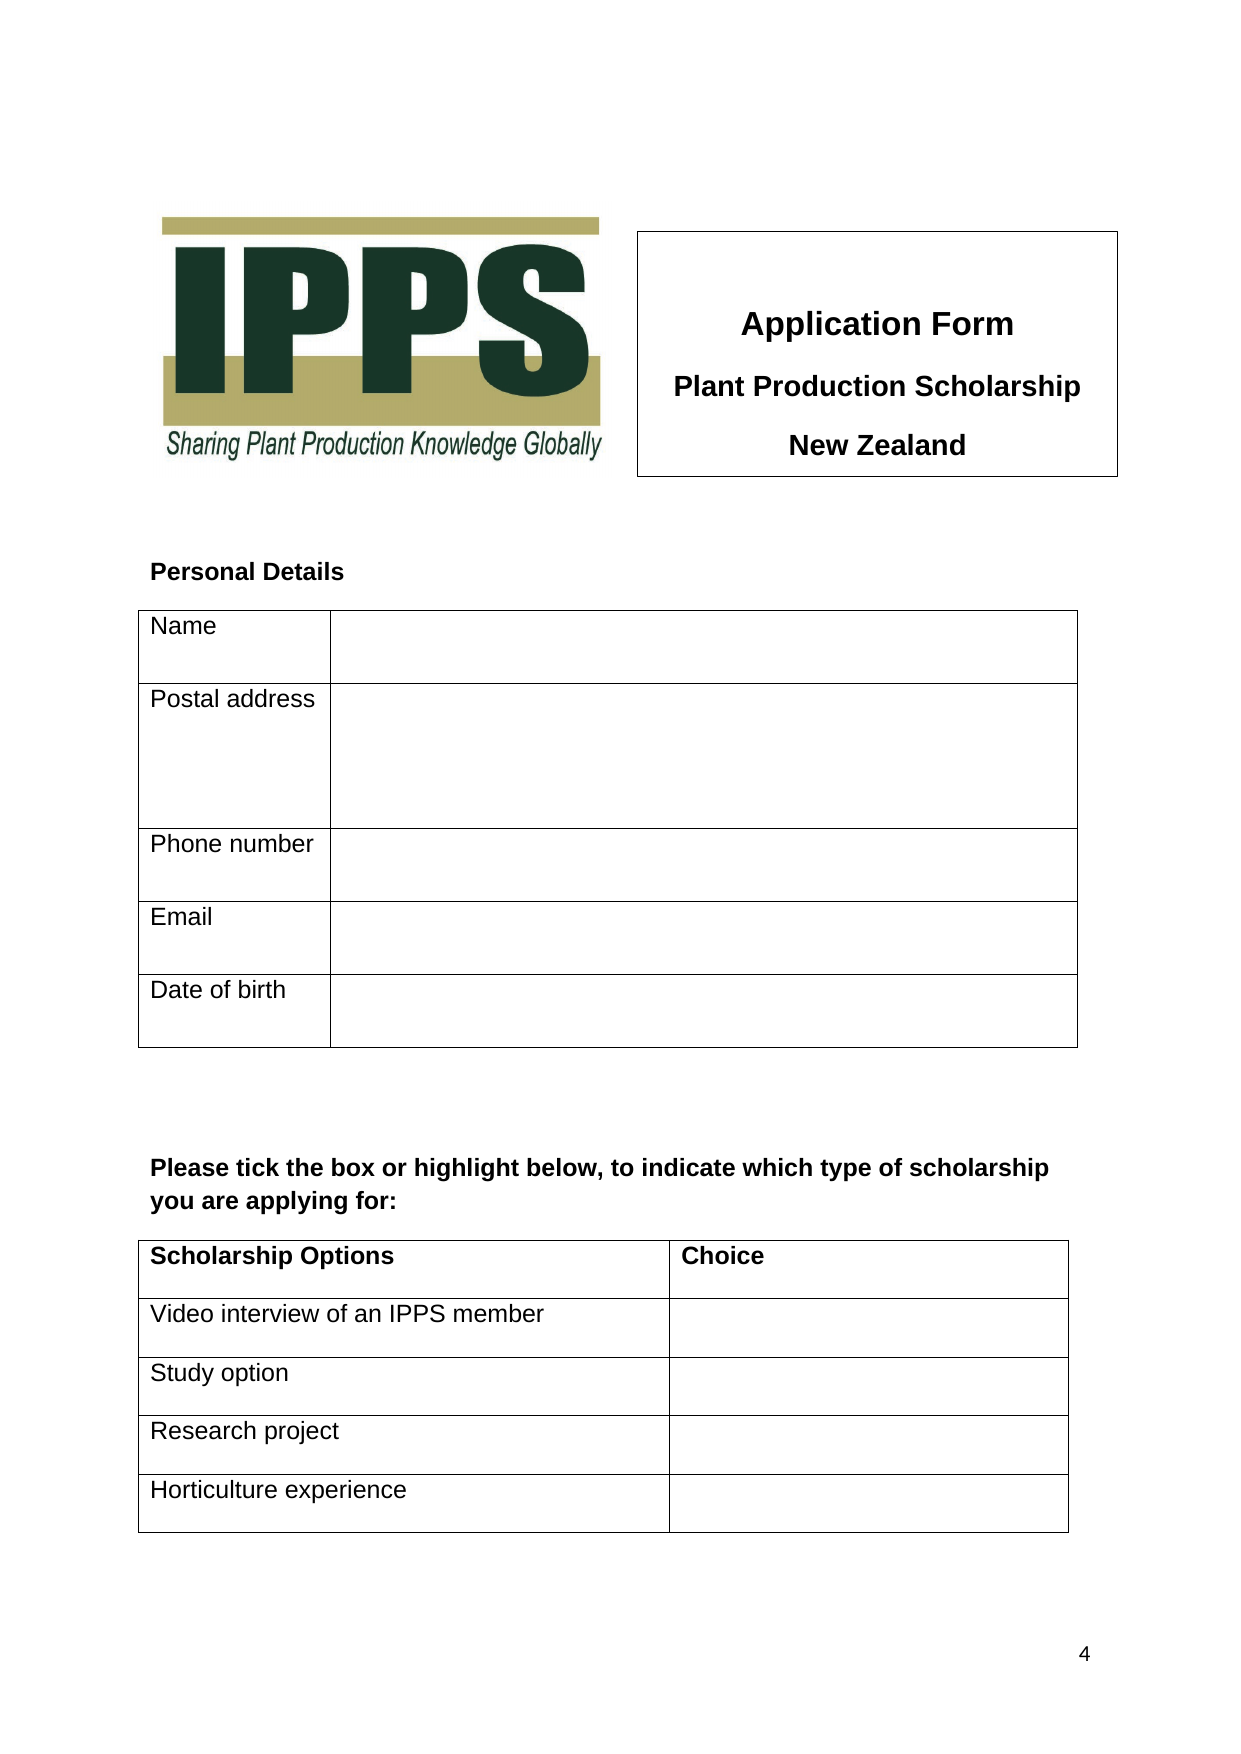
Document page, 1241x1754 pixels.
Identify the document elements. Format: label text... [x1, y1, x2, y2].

table_header Scholarship Options [139, 1241, 669, 1298]
table_cell Postal address [139, 684, 330, 828]
table_cell Research project [139, 1416, 669, 1474]
table_cell [670, 1358, 1068, 1415]
table_cell Study option [139, 1358, 669, 1415]
table_header Name [139, 611, 330, 683]
table_cell Email [139, 902, 330, 974]
text Please tick the box or highlight below, to indicate which type of scholarship you are applying for: [150, 1153, 1090, 1214]
table_cell [670, 1299, 1068, 1357]
table_cell [670, 1416, 1068, 1474]
table_header [331, 611, 1077, 683]
picture [150, 201, 614, 478]
table_cell [670, 1475, 1068, 1532]
table_cell Date of birth [139, 975, 330, 1047]
table_cell [331, 829, 1077, 901]
table_cell Horticulture experience [139, 1475, 669, 1532]
table_cell [331, 902, 1077, 974]
text Personal Details [150, 556, 1090, 585]
table_cell Phone number [139, 829, 330, 901]
table_cell Video interview of an IPPS member [139, 1299, 669, 1357]
table_header Choice [670, 1241, 1068, 1298]
table_cell [331, 975, 1077, 1047]
table_cell [331, 684, 1077, 828]
